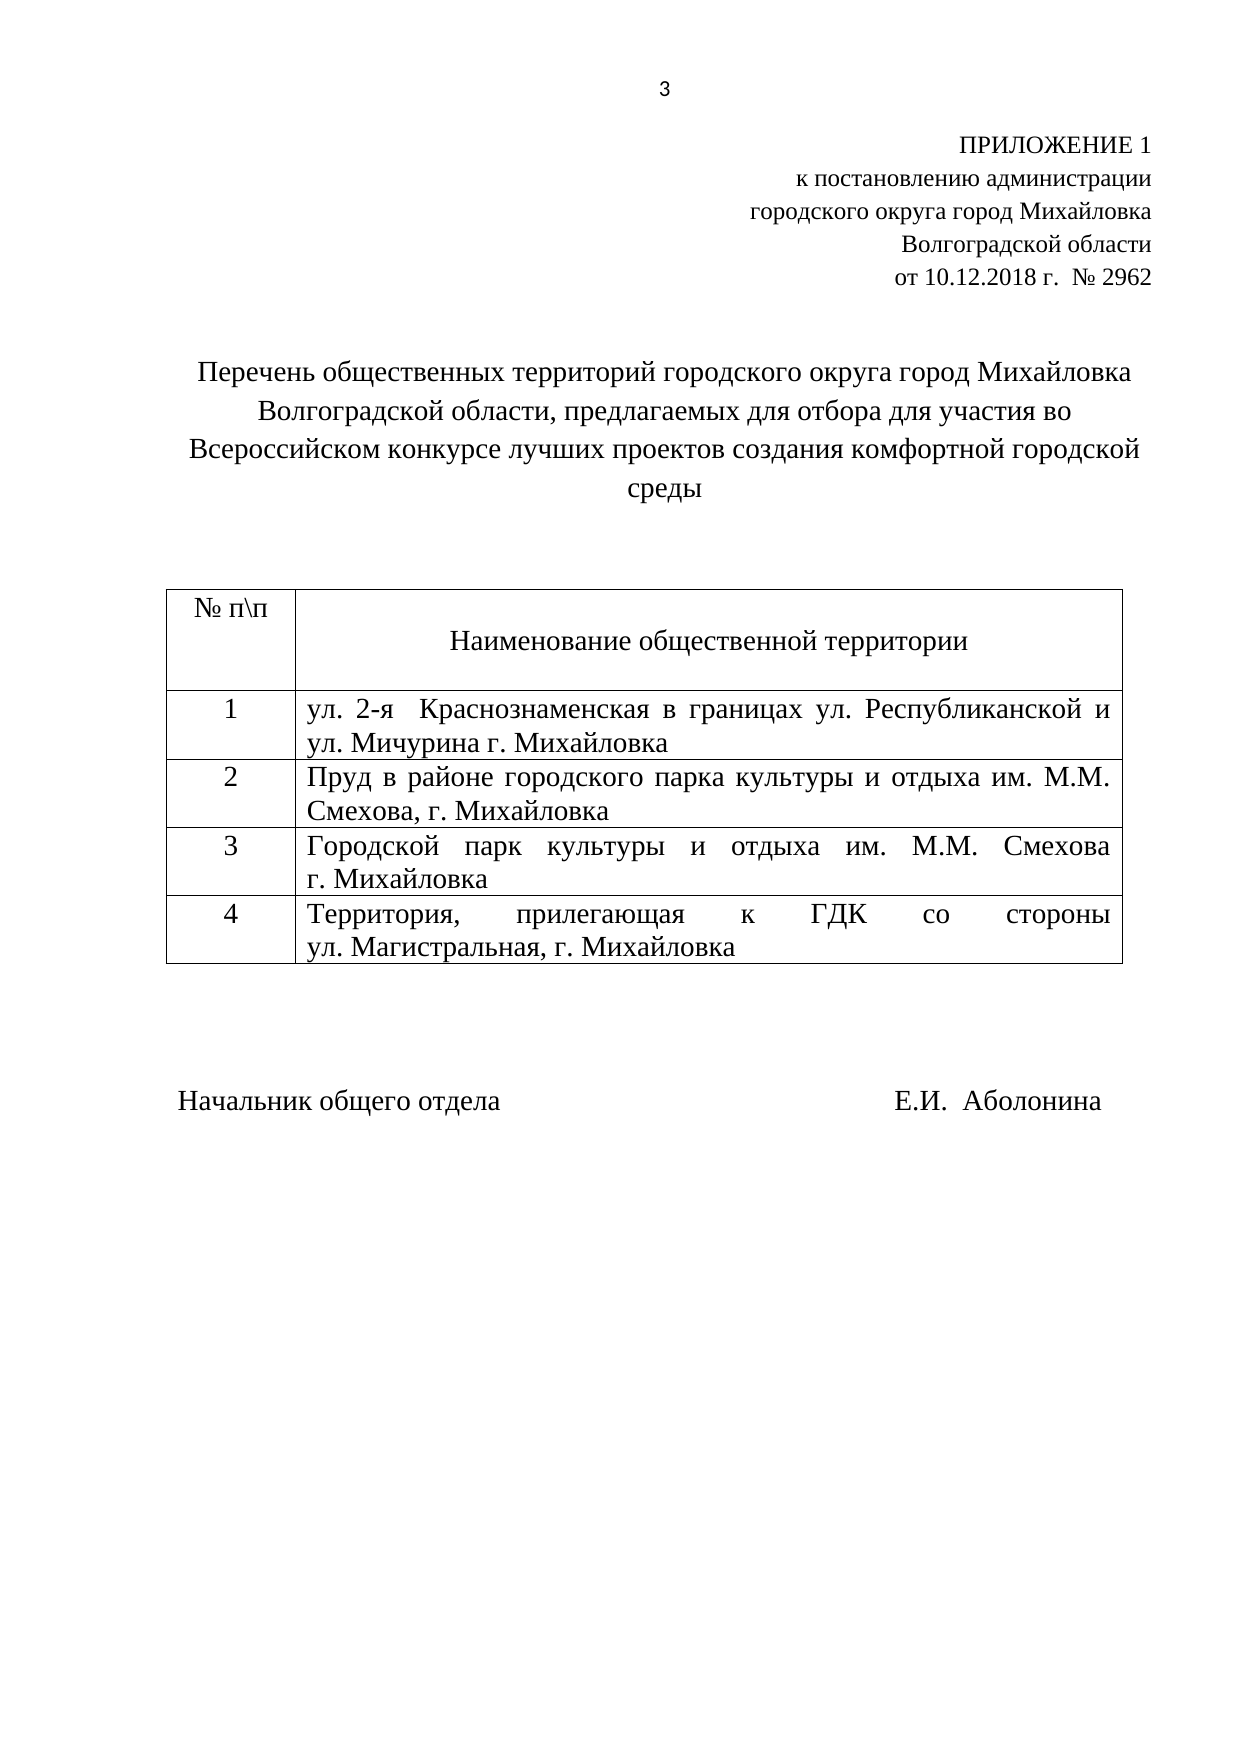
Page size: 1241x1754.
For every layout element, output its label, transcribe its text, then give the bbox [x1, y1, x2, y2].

table_cell 1 [167, 691, 295, 758]
table_cell 3 [167, 828, 295, 895]
text Начальник общего отдела Е.И. Аболонина [177, 1083, 1152, 1116]
table_cell ул. 2-я Краснознаменская в границах ул. Республиканской и ул. Мичурина г. Михайловка [296, 691, 1122, 758]
text городского округа город Михайловка [177, 196, 1152, 224]
table_cell 4 [167, 896, 295, 963]
text к постановлению администрации [177, 163, 1152, 192]
table_header № п\п [167, 590, 295, 690]
table_cell Территория, прилегающая к ГДК со стороны ул. Магистральная, г. Михайловка [296, 896, 1122, 963]
text от 10.12.2018 г. № 2962 [177, 262, 1152, 291]
table_cell 2 [167, 760, 295, 827]
text ПРИЛОЖЕНИЕ 1 [177, 130, 1152, 158]
table_cell Пруд в районе городского парка культуры и отдыха им. М.М. Смехова, г. Михайловка [296, 760, 1122, 827]
text Перечень общественных территорий городского округа город Михайловка Волгоградской области, предлагаемых для отбора для участия во Всероссийском конкурсе лучших проектов создания комфортной городской среды [177, 354, 1152, 503]
table_header Наименование общественной территории [296, 590, 1122, 690]
table_cell Городской парк культуры и отдыха им. М.М. Смехова г. Михайловка [296, 828, 1122, 895]
text Волгоградской области [177, 229, 1152, 258]
